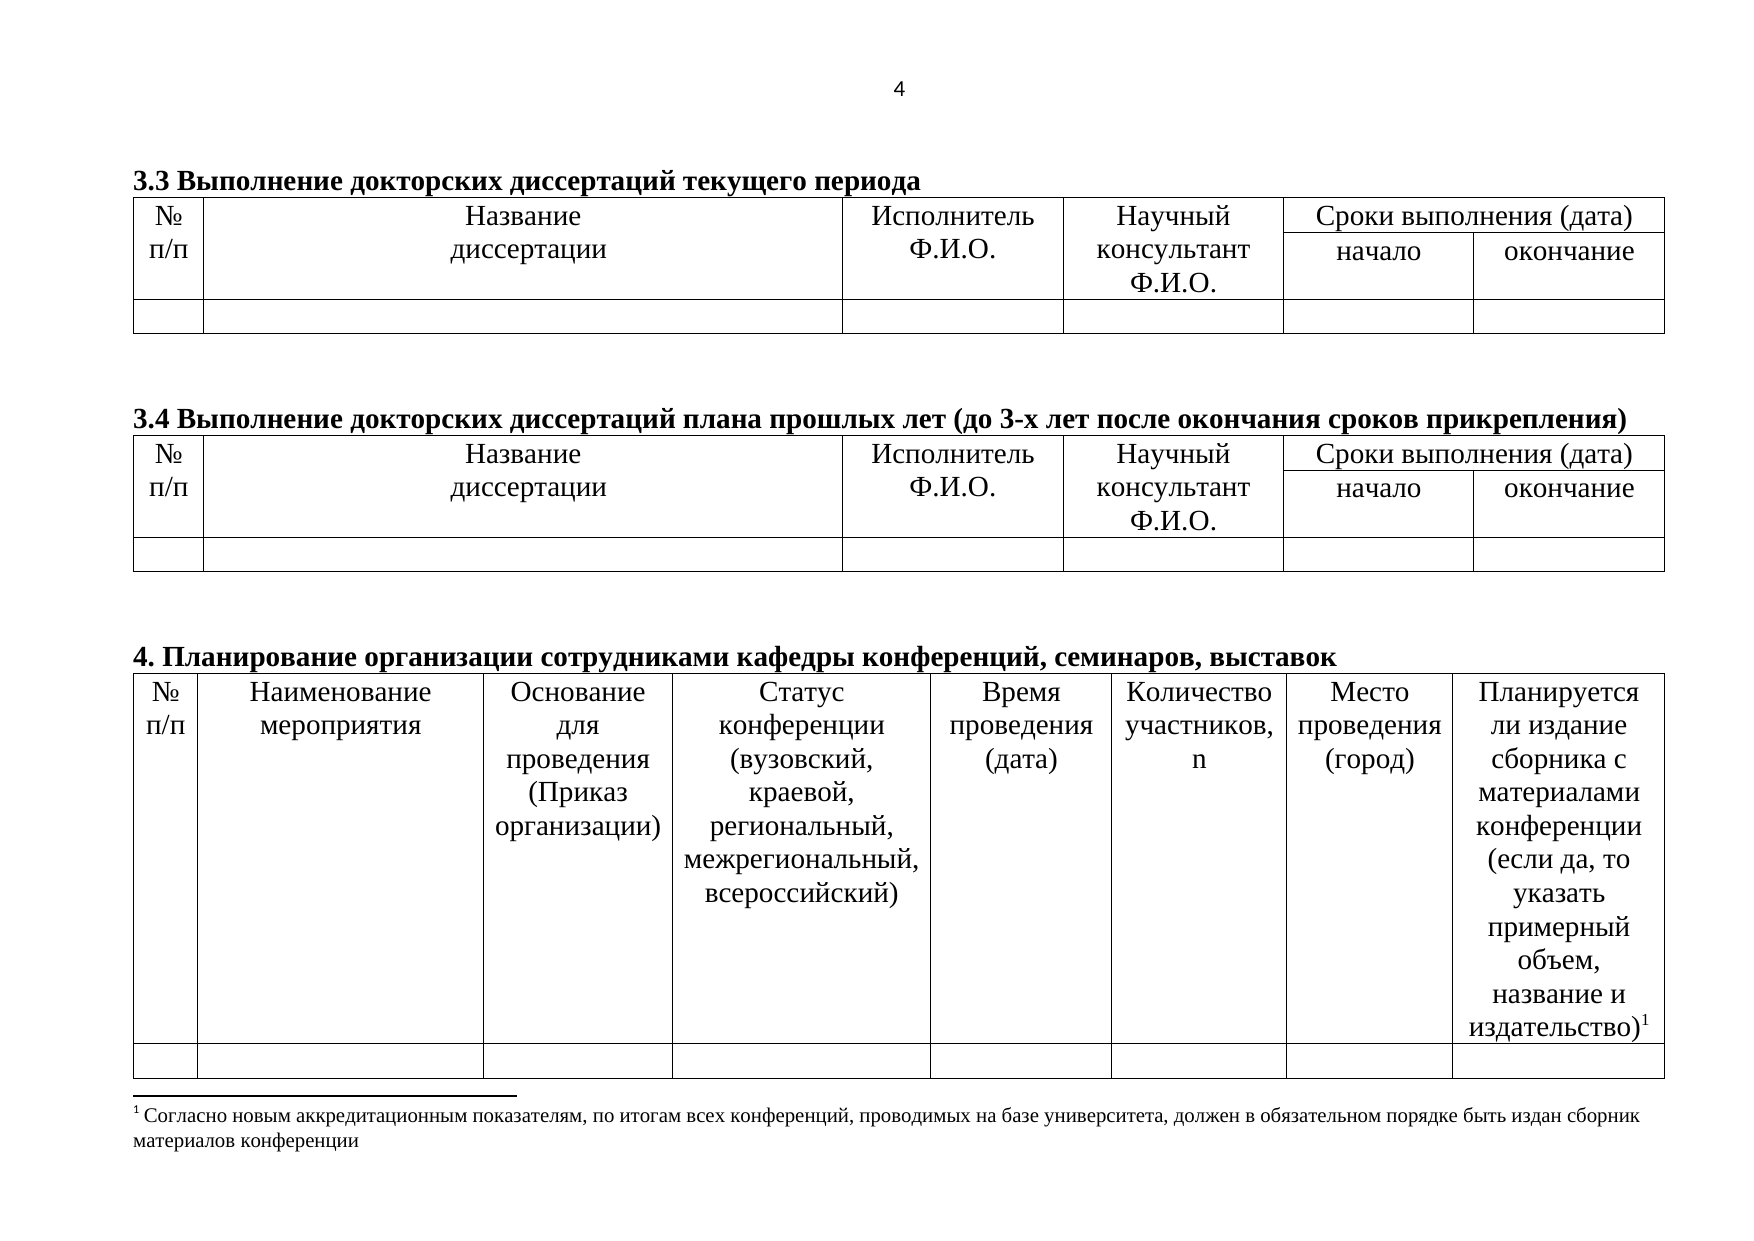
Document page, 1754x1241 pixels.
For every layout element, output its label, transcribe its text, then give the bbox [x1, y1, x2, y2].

text 4. Планирование организации сотрудниками кафедры конференций, семинаров, выставок [133, 639, 1665, 673]
table_header Статус конференции (вузовский, краевой, региональный, межрегиональный, всероссийский) [673, 674, 930, 1043]
table_header Исполнитель Ф.И.О. [843, 198, 1063, 299]
table_header Наименование мероприятия [198, 674, 483, 1043]
table_cell [1474, 538, 1664, 571]
table_cell [1284, 538, 1473, 571]
table_cell начало [1284, 471, 1473, 537]
table_header № п/п [134, 198, 203, 299]
table_cell [198, 1044, 483, 1077]
table_header Сроки выполнения (дата) [1284, 198, 1664, 232]
table_cell окончание [1474, 471, 1664, 537]
table_cell [931, 1044, 1111, 1077]
table_header Место проведения (город) [1287, 674, 1452, 1043]
table_header № п/п [134, 674, 197, 1043]
table_cell [204, 300, 842, 333]
table_cell начало [1284, 233, 1473, 299]
table_cell [134, 538, 203, 571]
table_header Название диссертации [204, 198, 842, 299]
table_cell [843, 538, 1063, 571]
table_cell [1474, 300, 1664, 333]
table_header Исполнитель Ф.И.О. [843, 436, 1063, 537]
table_header Название диссертации [204, 436, 842, 537]
table_header Сроки выполнения (дата) [1284, 436, 1664, 469]
table_cell [134, 1044, 197, 1077]
text 3.4 Выполнение докторских диссертаций плана прошлых лет (до 3-х лет после окончания сроков прикрепления) [133, 401, 1665, 435]
table_header Время проведения (дата) [931, 674, 1111, 1043]
table_header № п/п [134, 436, 203, 537]
table_cell [1064, 538, 1283, 571]
table_cell [1287, 1044, 1452, 1077]
table_cell [1064, 300, 1283, 333]
table_cell [134, 300, 203, 333]
table_header Научный консультант Ф.И.О. [1064, 198, 1283, 299]
table_header Научный консультант Ф.И.О. [1064, 436, 1283, 537]
table_header Планируется ли издание сборника с материалами конференции (если да, то указать примерный объем, название и издательство) [1453, 674, 1664, 1043]
table_cell [484, 1044, 672, 1077]
table_cell [843, 300, 1063, 333]
table_cell [204, 538, 842, 571]
table_cell [673, 1044, 930, 1077]
table_cell [1453, 1044, 1664, 1077]
table_cell [1284, 300, 1473, 333]
table_cell окончание [1474, 233, 1664, 299]
text 3.3 Выполнение докторских диссертаций текущего периода [133, 163, 1665, 197]
table_cell [1112, 1044, 1286, 1077]
table_header Основание для проведения (Приказ организации) [484, 674, 672, 1043]
table_header Количество участников, n [1112, 674, 1286, 1043]
